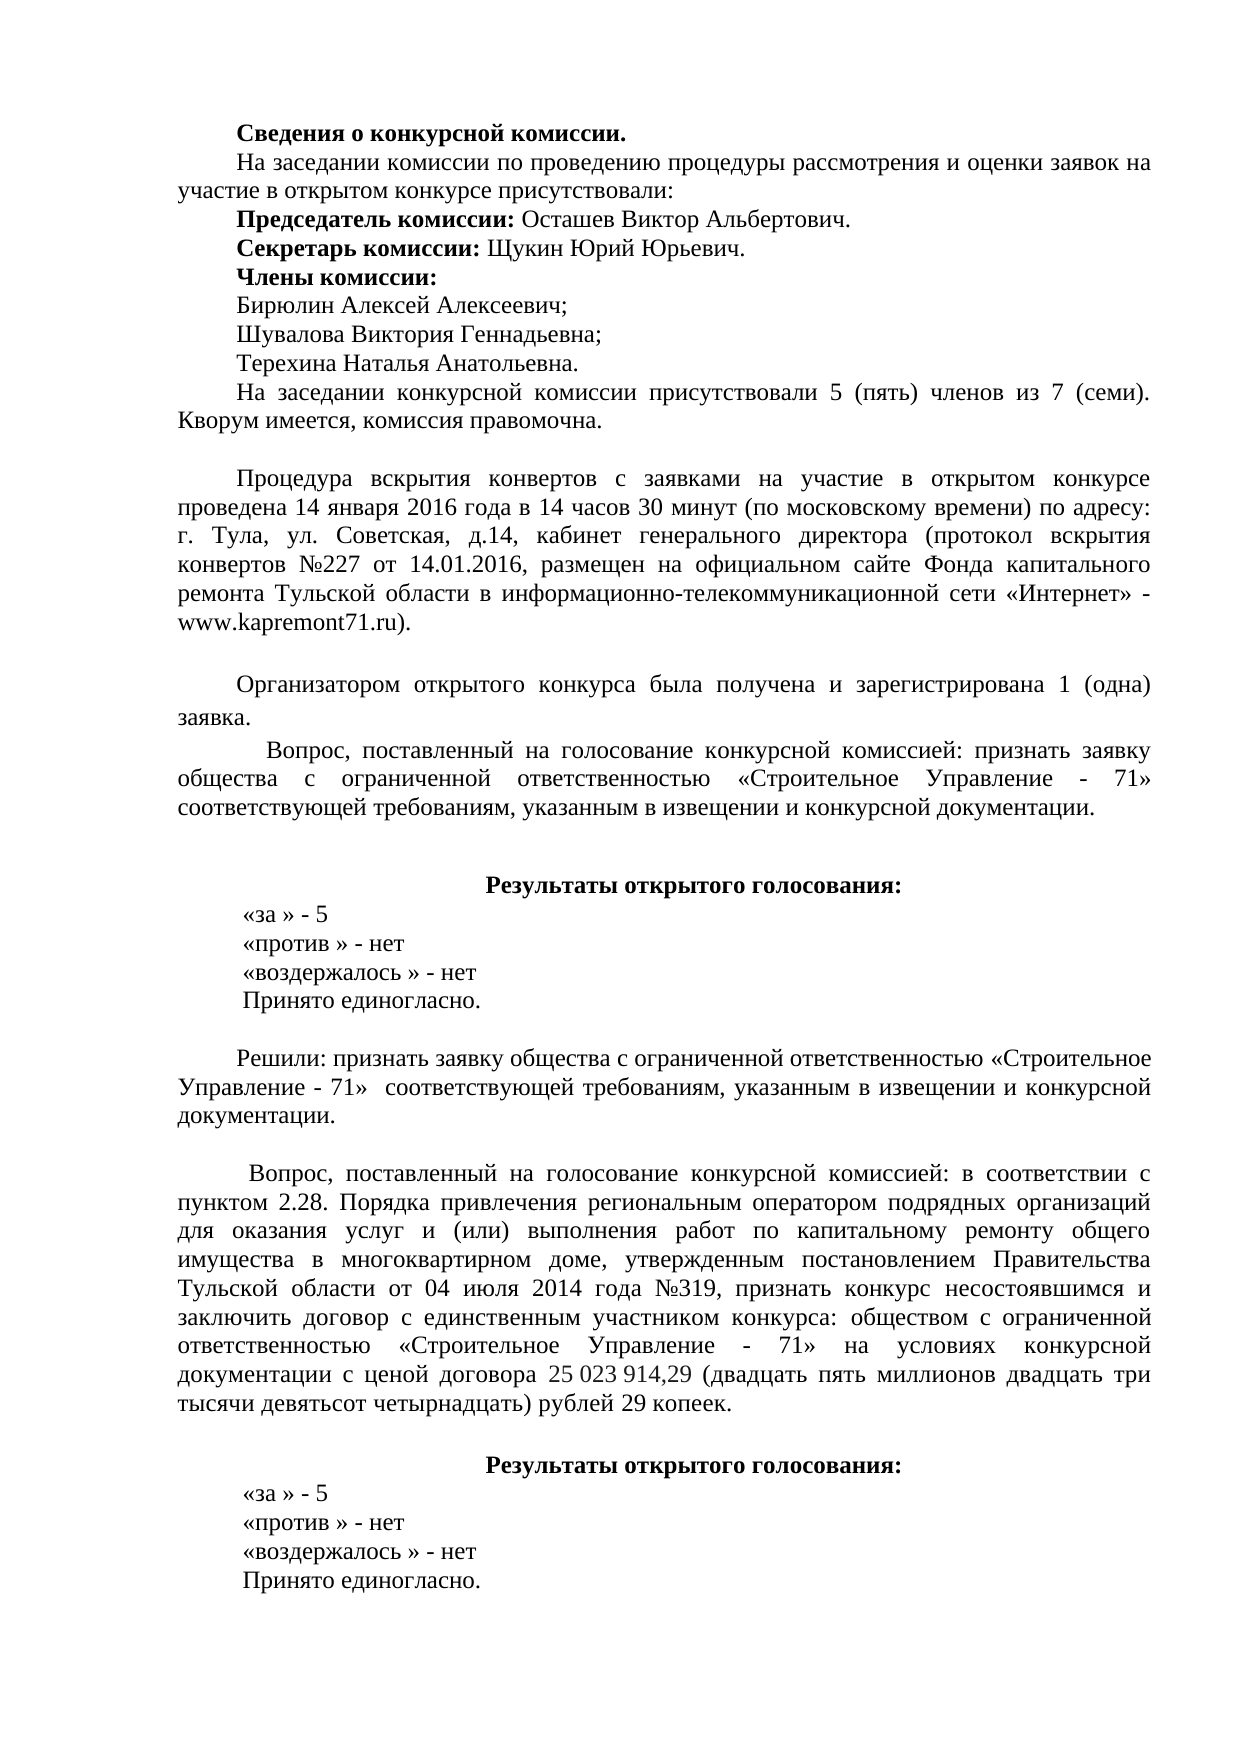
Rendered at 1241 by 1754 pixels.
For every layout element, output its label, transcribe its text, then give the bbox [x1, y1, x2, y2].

text «воздержалось » - нет [236, 1536, 1152, 1565]
text Вопрос, поставленный на голосование конкурсной комиссией: признать заявку общества с ограниченной ответственностью «Строительное Управление - 71» соответствующей требованиям, указанным в извещении и конкурсной документации. [177, 735, 1152, 821]
text Организатором открытого конкурса была получена и зарегистрирована 1 (одна) заявка. [177, 669, 1152, 730]
text Решили: признать заявку общества с ограниченной ответственностью «Строительное Управление - 71» соответствующей требованиям, указанным в извещении и конкурсной документации. [177, 1043, 1152, 1129]
list Члены комиссии: [177, 262, 1152, 291]
text На заседании комиссии по проведению процедуры рассмотрения и оценки заявок на участие в открытом конкурсе присутствовали: [177, 147, 1152, 204]
text «воздержалось » - нет [236, 957, 1152, 986]
list Результаты открытого голосования: [236, 1450, 1152, 1478]
list Бирюлин Алексей Алексеевич; [177, 291, 1152, 319]
text Принято единогласно. [236, 986, 1152, 1014]
list Председатель комиссии: Осташев Виктор Альбертович. [177, 204, 1152, 233]
list Результаты открытого голосования: [236, 871, 1152, 899]
list Сведения о конкурсной комиссии. [236, 118, 1152, 147]
text «за » - 5 [236, 899, 1152, 928]
text «за » - 5 [236, 1478, 1152, 1507]
text «против » - нет [236, 1507, 1152, 1536]
text На заседании конкурсной комиссии присутствовали 5 (пять) членов из 7 (семи). Кворум имеется, комиссия правомочна. [177, 377, 1152, 434]
list Терехина Наталья Анатольевна. [177, 348, 1152, 377]
text Принято единогласно. [236, 1565, 1152, 1593]
text Вопрос, поставленный на голосование конкурсной комиссией: в соответствии с пунктом 2.28. Порядка привлечения региональным оператором подрядных организаций для оказания услуг и (или) выполнения работ по капитальному ремонту общего имущества в многоквартирном доме, утвержденным постановлением Правительства Тульской области от 04 июля 2014 года №319, признать конкурс несостоявшимся и заключить договор с единственным участником конкурса: обществом с ограниченной ответственностью «Строительное Управление - 71» на условиях конкурсной документации с ценой договора 25 023 914,29 (двадцать пять миллионов двадцать три тысячи девятьсот четырнадцать) рублей 29 копеек. [177, 1158, 1152, 1417]
text Процедура вскрытия конвертов с заявками на участие в открытом конкурсе проведена 14 января 2016 года в 14 часов 30 минут (по московскому времени) по адресу: г. Тула, ул. Советская, д.14, кабинет генерального директора (протокол вскрытия конвертов №227 от 14.01.2016, размещен на официальном сайте Фонда капитального ремонта Тульской области в информационно-телекоммуникационной сети «Интернет» - www.kapremont71.ru). [177, 463, 1152, 636]
list Секретарь комиссии: Щукин Юрий Юрьевич. [177, 233, 1152, 262]
list Шувалова Виктория Геннадьевна; [177, 319, 1152, 348]
text «против » - нет [236, 928, 1152, 957]
